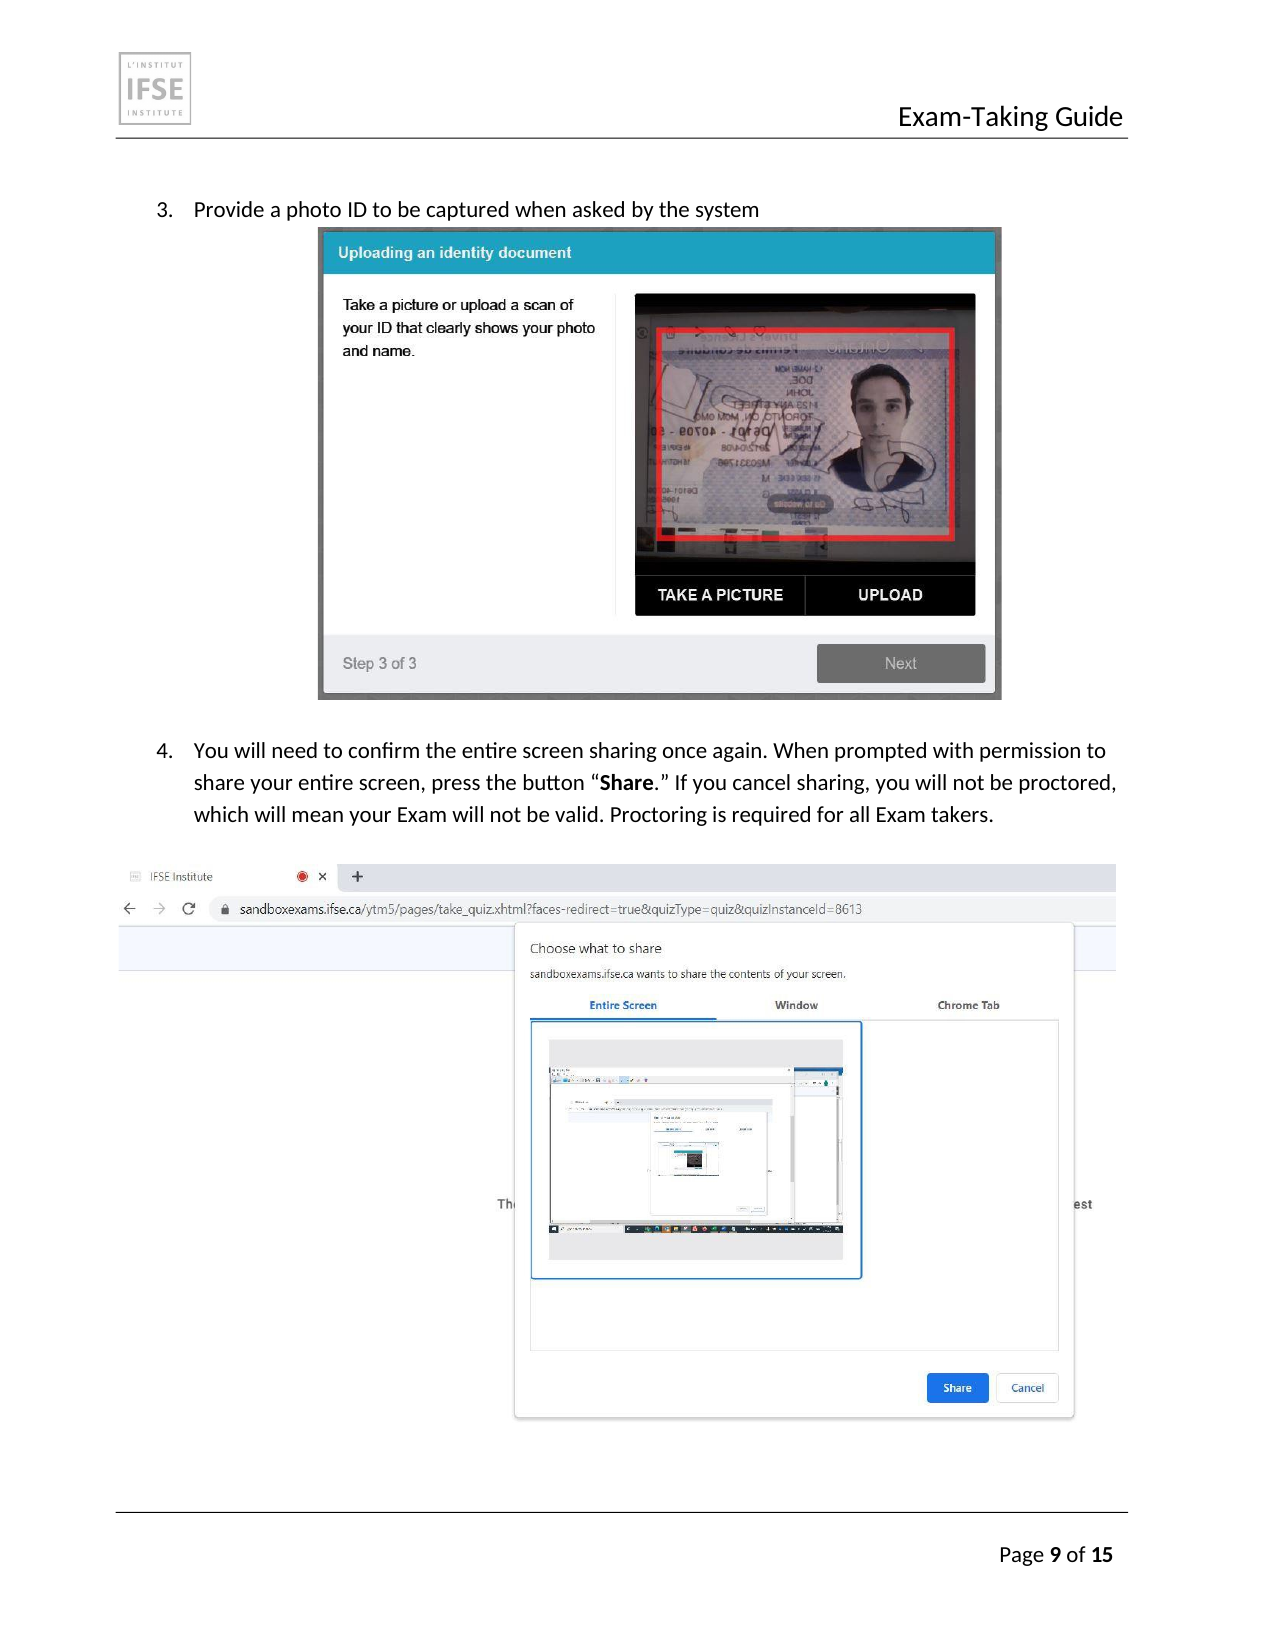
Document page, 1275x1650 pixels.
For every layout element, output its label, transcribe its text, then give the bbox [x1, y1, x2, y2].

picture [118, 52, 192, 125]
list Provide a photo ID to be captured when asked by the system [156, 196, 1185, 224]
picture [317, 227, 1002, 700]
list You will need to confirm the entire screen sharing once again. When prompted with permission to share your entire screen, press the button “Share.” If you cancel sharing, you will not be proctored, which will mean your Exam will not be valid. Proctoring is required for all Exam takers. [156, 736, 1118, 828]
picture [118, 864, 1116, 1423]
